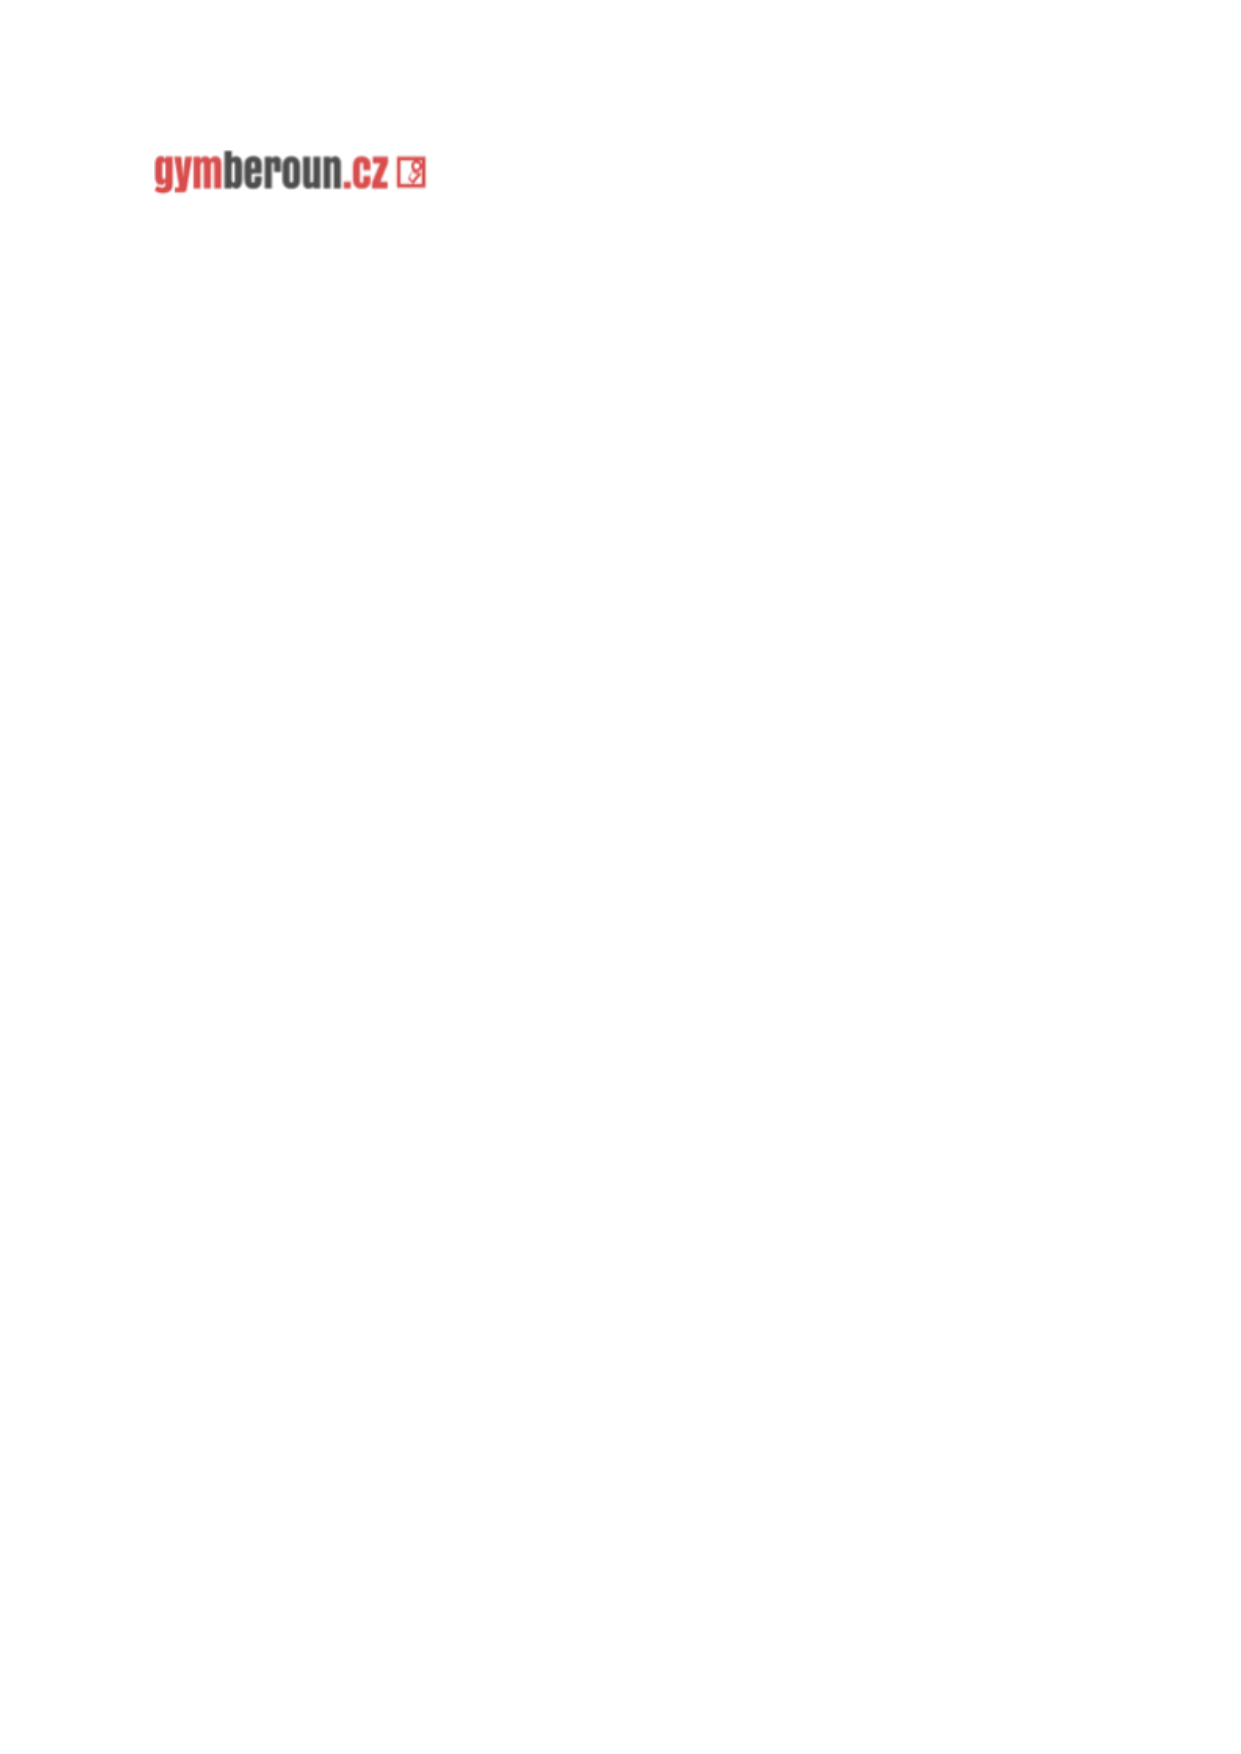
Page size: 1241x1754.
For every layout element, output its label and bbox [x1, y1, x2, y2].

picture [150, 150, 429, 196]
